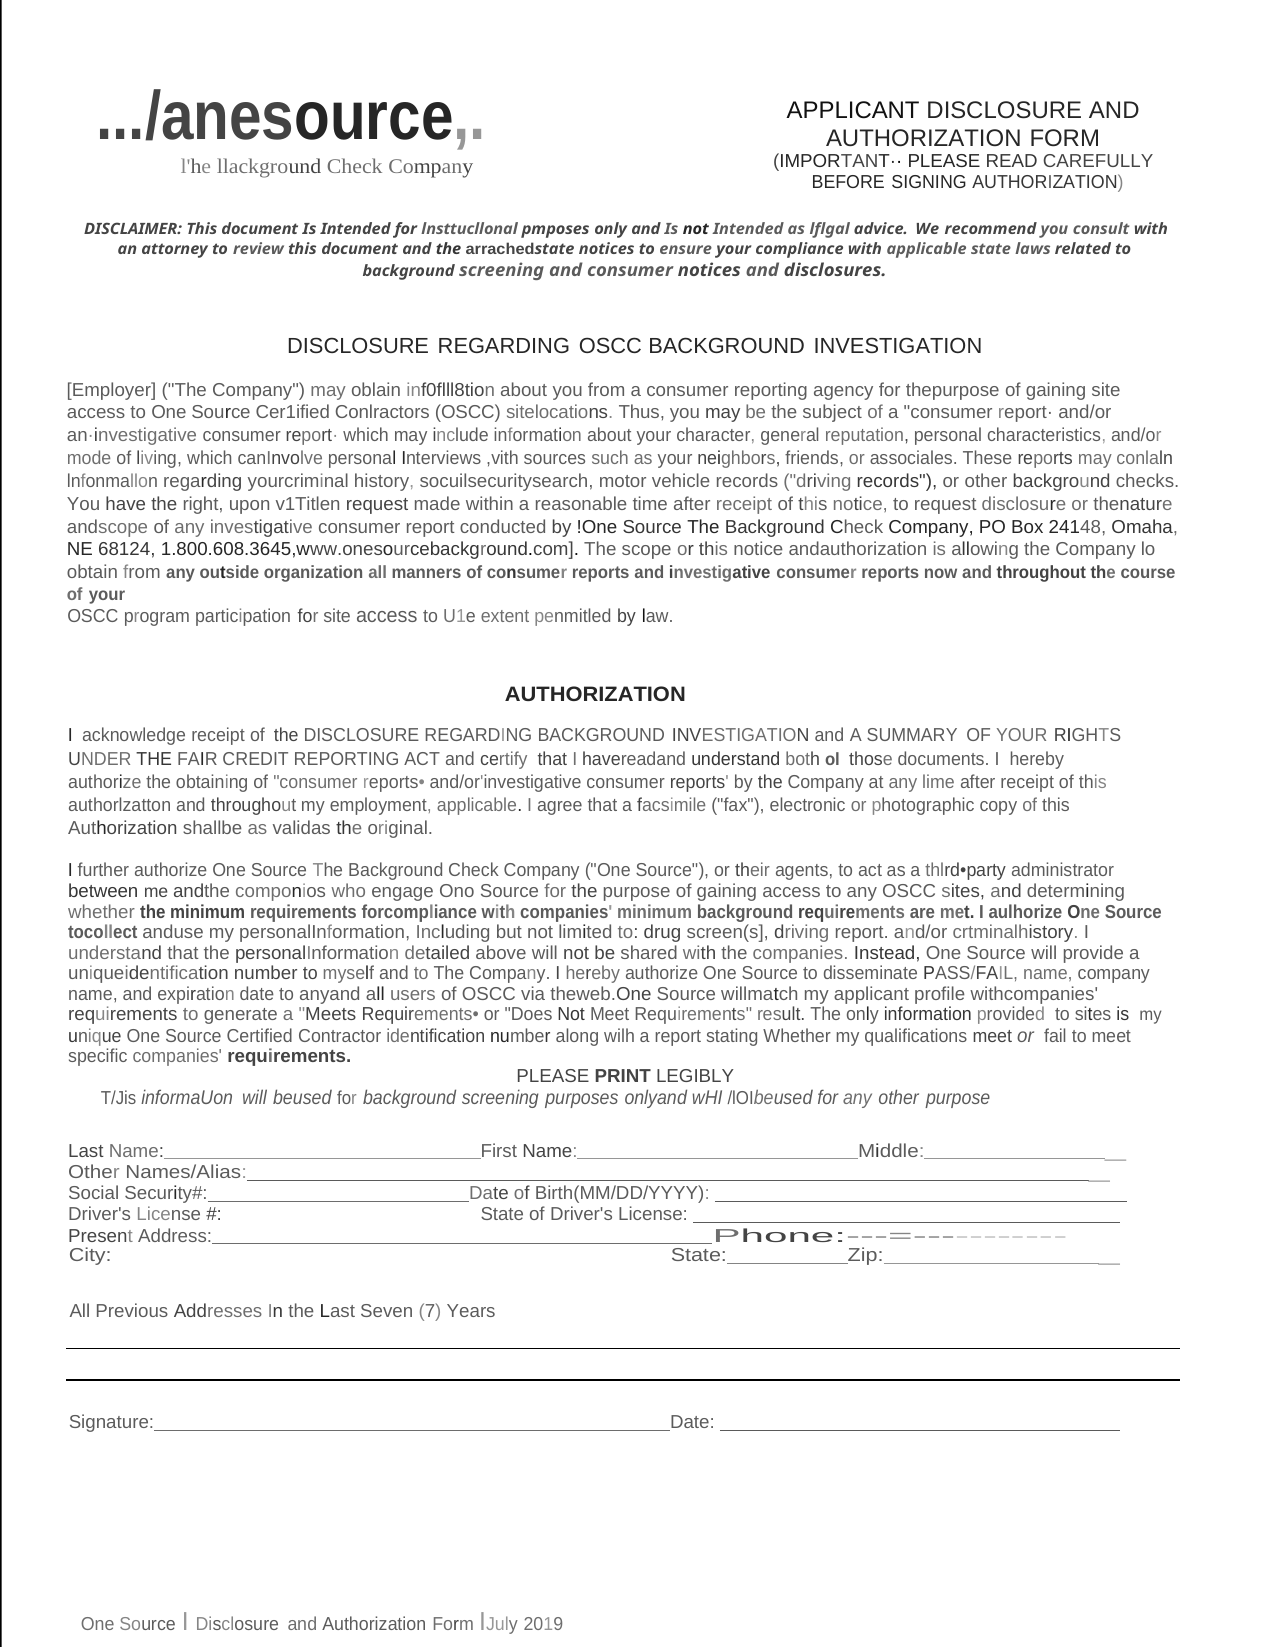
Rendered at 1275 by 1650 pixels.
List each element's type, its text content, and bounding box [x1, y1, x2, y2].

text I further authorize One Source The Background Check Company ("One Source"), or their agents, to act as a thlrd•party administrator between me andthe componios who engage Ono Source for the purpose of gaining access to any OSCC sites, and determining whether the minimum requirements forcompliance with companies' minimum background requirements are met. I aulhorize One Source tocollect anduse my personalInformation, Including but not limited to: drug screen(s], driving report. and/or crtminalhistory. I understand that the personalInformation detailed above will not be shared with the companies. Instead, One Source will provide a uniqueidentification number to myself and to The Company. I hereby authorize One Source to disseminate PASS/FAIL, name, company name, and expiration date to anyand all users of OSCC via theweb.One Source willmatch my applicant profile withcompanies' requirements to generate a "Meets Requirements• or "Does Not Meet Requirements" result. The only information provided to sites is my unique One Source Certified Contractor identification number along wilh a report stating Whether my qualifications meet or fail to meet specific companies' requirements. [68, 861, 1183, 1067]
text T/Jis informaUon will beused for background screening purposes onlyand wHI /lOIbeused for any other purpose [101, 1087, 1219, 1109]
text [Employer] ("The Company") may oblain inf0flll8tion about you from a consumer reporting agency for thepurpose of gaining site access to One Source Cer1ified Conlractors (OSCC) sitelocations. Thus, you may be the subject of a "consumer report· and/or an·investigative consumer report· which may include information about your character, general reputation, personal characteristics, and/or mode of living, which canInvolve personal Interviews ,vith sources such as your neighbors, friends, or associales. These reports may conlaln lnfonmallon regarding yourcriminal history, socuilsecuritysearch, motor vehicle records ("driving records"), or other background checks. You have the right, upon v1Titlen request made within a reasonable time after receipt of this notice, to request disclosure or thenature andscope of any investigative consumer report conducted by !One Source The Background Check Company, PO Box 24148, Omaha, NE 68124, 1.800.608.3645,www.onesourcebackground.com]. The scope or this notice andauthorization is allowing the Company lo obtain from any outside organization all manners of consumer reports and investigative consumer reports now and throughout the course of your [66, 378, 1183, 604]
text Signature: Date: [68, 1411, 1219, 1432]
text OSCC program participation for site access to U1e extent penmitled by law. [67, 605, 1219, 627]
text .../anesource,. [96, 77, 504, 155]
text Last Name: First Name: Middle: _ Other Names/Alias: _ Social Security#: Date of Birth(MM/DD/YYYY): Driver's License #: State of Driver's License: [68, 1140, 1128, 1225]
text City: State: Zip: _ [68, 1246, 1219, 1265]
text BEFORE SIGNING AUTHORIZATION) [784, 171, 1151, 193]
text One Source I Disclosure and Authorization Form IJuly 2019 [81, 1606, 1219, 1636]
text (IMPORTANT·· PLEASE READ CAREFULLY [776, 153, 1153, 171]
text DISCLAIMER: This document Is Intended for lnsttucllonal pmposes only and Is not Intended as lflgal advice. We recommend you consult with an attorney to review this document and the arrachedstate notices to ensure your compliance with applicable state laws related to background screening and consumer notices and disclosures. [76, 218, 1172, 282]
text All Previous Addresses In the Last Seven (7) Years [69, 1299, 1219, 1321]
text I acknowledge receipt of the DISCLOSURE REGARDING BACKGROUND INVESTIGATION and A SUMMARY OF YOUR RIGHTS [68, 724, 1219, 746]
text PLEASE PRINT LEGIBLY [46, 1067, 1204, 1087]
text Present Address: Phone:---=----------- [68, 1227, 1219, 1246]
text DISCLOSURE REGARDING OSCC BACKGROUND INVESTIGATION [60, 333, 1209, 359]
text AUTHORIZATION [46, 682, 1144, 706]
text l'he llackground Check Company [180, 155, 504, 178]
text UNDER THE FAIR CREDIT REPORTING ACT and certify that I havereadand understand both ol those documents. I hereby authorize the obtaining of "consumer reports• and/or'investigative consumer reports' by the Company at any lime after receipt of this authorlzatton and throughout my employment, applicable. I agree that a facsimile ("fax"), electronic or photographic copy of this Authorization shallbe as validas the original. [68, 748, 1134, 838]
text APPLICANT DISCLOSURE AND AUTHORIZATION FORM [784, 96, 1141, 152]
